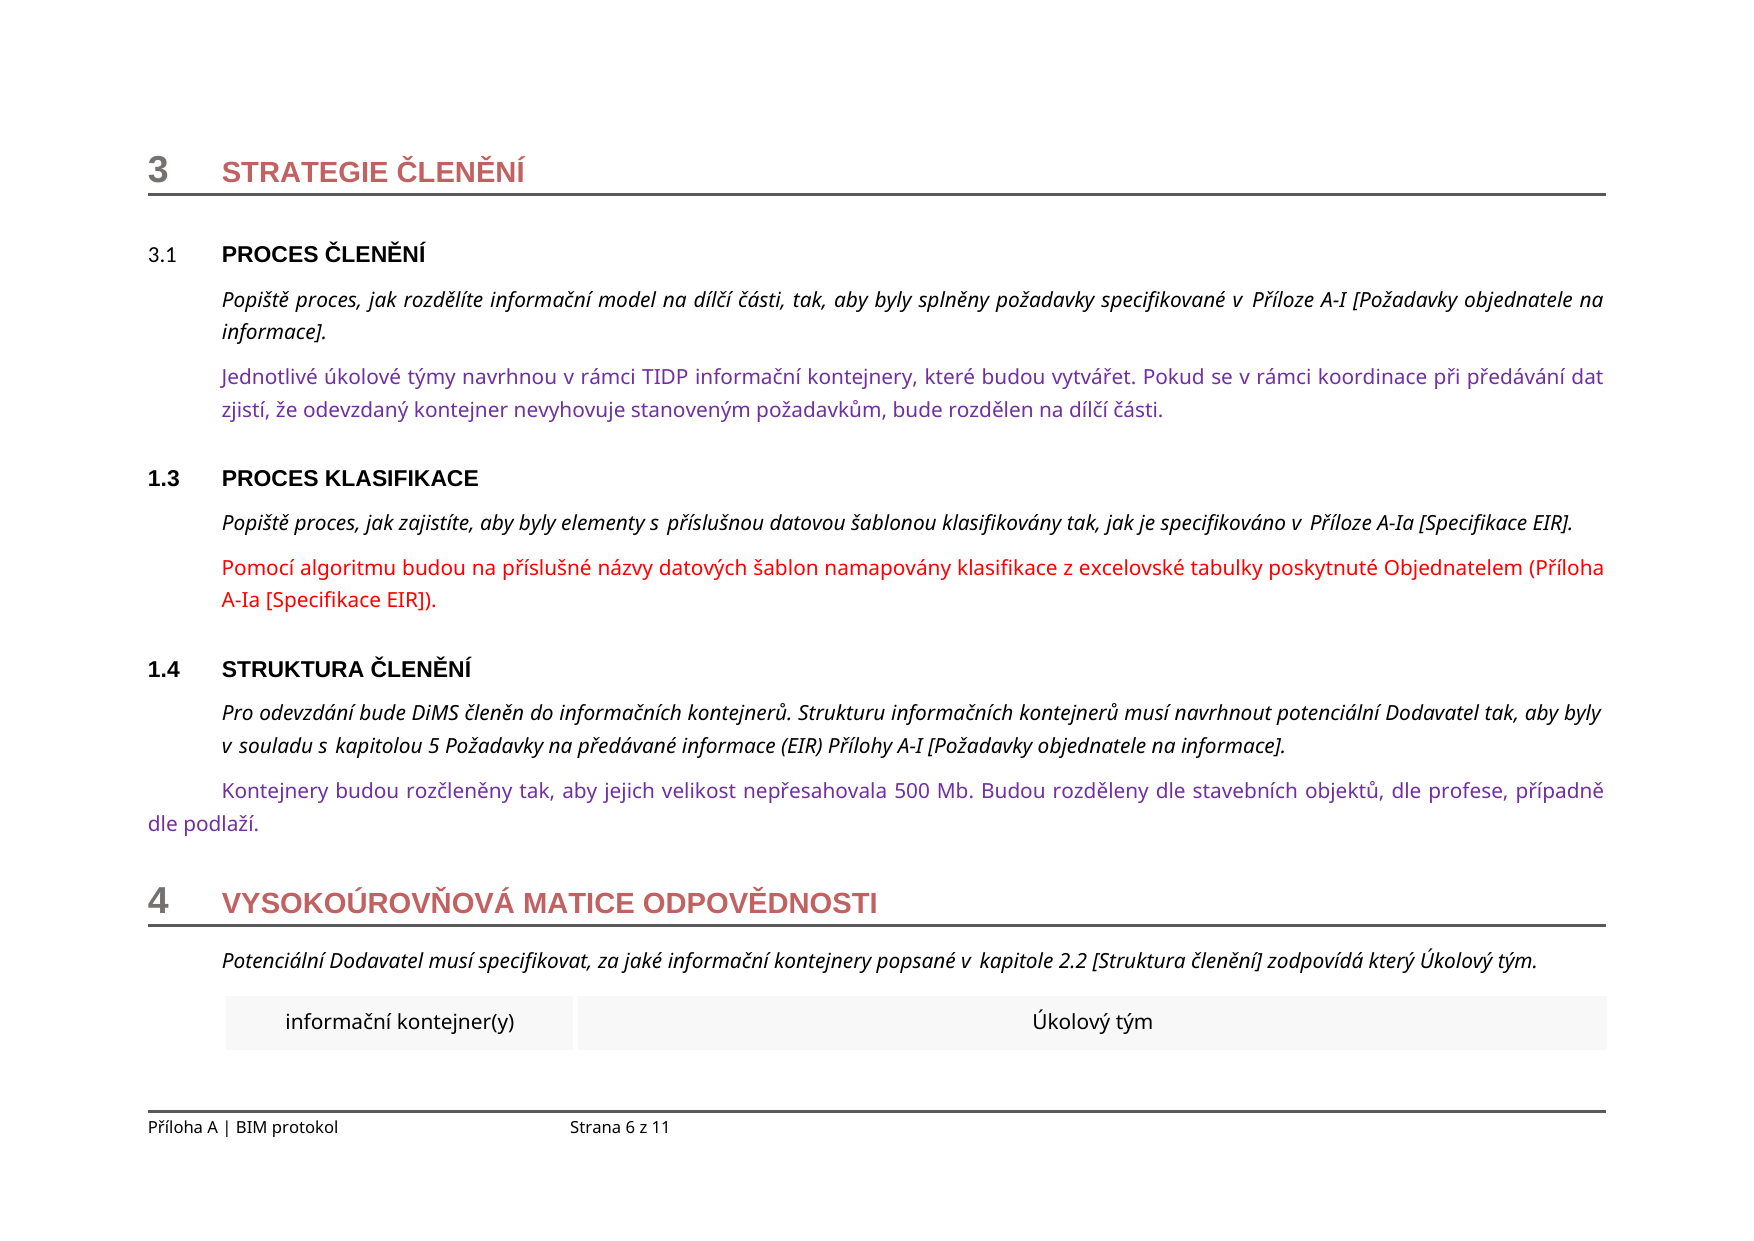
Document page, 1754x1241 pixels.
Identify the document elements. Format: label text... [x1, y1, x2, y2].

text Potenciální Dodavatel musí specifikovat, za jaké informační kontejnery popsané v kapitole 2.2 [Struktura členění] zodpovídá který Úkolový tým. [222, 946, 1606, 974]
list Proces klasifikace [148, 465, 1606, 491]
list Struktura členění [148, 656, 1606, 682]
text Popiště proces, jak rozdělíte informační model na dílčí části, tak, aby byly splněny požadavky specifikované v Příloze A-I [Požadavky objednatele na informace]. [222, 285, 1606, 346]
text Pro odevzdání bude DiMS členěn do informačních kontejnerů. Strukturu informačních kontejnerů musí navrhnout potenciální Dodavatel tak, aby byly v souladu s kapitolou 5 Požadavky na předávané informace (EIR) Přílohy A-I [Požadavky objednatele na informace]. [222, 698, 1606, 759]
text Jednotlivé úkolové týmy navrhnou v rámci TIDP informační kontejnery, které budou vytvářet. Pokud se v rámci koordinace při předávání dat zjistí, že odevzdaný kontejner nevyhovuje stanoveným požadavkům, bude rozdělen na dílčí části. [221, 362, 1606, 423]
text Vysokoúrovňová matice odpovědnosti [148, 879, 1606, 924]
text Proces členění [148, 240, 1606, 268]
text Strategie členění [148, 148, 1606, 193]
table_header Úkolový tým [578, 996, 1607, 1050]
text Kontejnery budou rozčleněny tak, aby jejich velikost nepřesahovala 500 Mb. Budou rozděleny dle stavebních objektů, dle profese, případně dle podlaží. [148, 776, 1606, 837]
table_header informační kontejner(y) [226, 996, 573, 1050]
text Popiště proces, jak zajistíte, aby byly elementy s příslušnou datovou šablonou klasifikovány tak, jak je specifikováno v Příloze A-Ia [Specifikace EIR]. [222, 508, 1606, 536]
